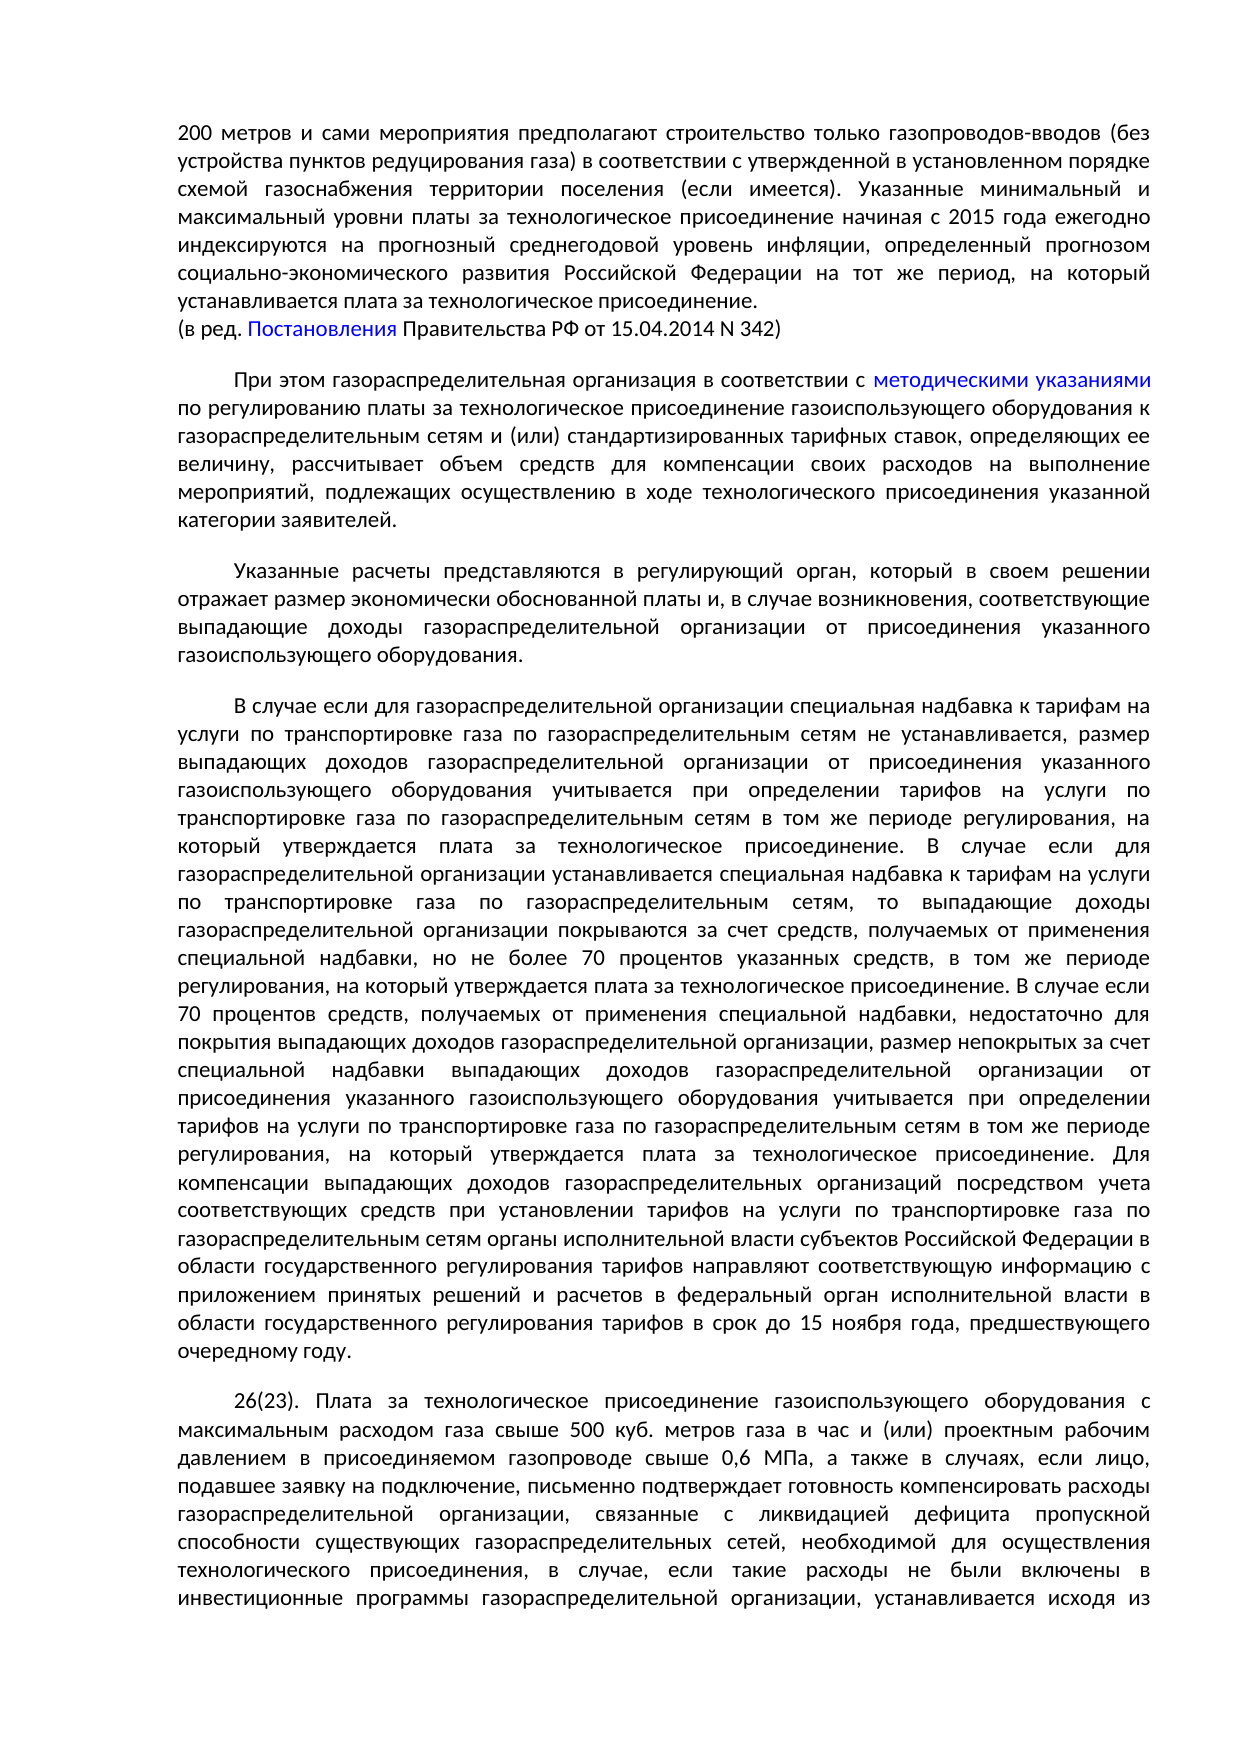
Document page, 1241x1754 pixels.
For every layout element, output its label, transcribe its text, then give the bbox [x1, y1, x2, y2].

text В случае если для газораспределительной организации специальная надбавка к тарифам на услуги по транспортировке газа по газораспределительным сетям не устанавливается, размер выпадающих доходов газораспределительной организации от присоединения указанного газоиспользующего оборудования учитывается при определении тарифов на услуги по транспортировке газа по газораспределительным сетям в том же периоде регулирования, на который утверждается плата за технологическое присоединение. В случае если для газораспределительной организации устанавливается специальная надбавка к тарифам на услуги по транспортировке газа по газораспределительным сетям, то выпадающие доходы газораспределительной организации покрываются за счет средств, получаемых от применения специальной надбавки, но не более 70 процентов указанных средств, в том же периоде регулирования, на который утверждается плата за технологическое присоединение. В случае если 70 процентов средств, получаемых от применения специальной надбавки, недостаточно для покрытия выпадающих доходов газораспределительной организации, размер непокрытых за счет специальной надбавки выпадающих доходов газораспределительной организации от присоединения указанного газоиспользующего оборудования учитывается при определении тарифов на услуги по транспортировке газа по газораспределительным сетям в том же периоде регулирования, на который утверждается плата за технологическое присоединение. Для компенсации выпадающих доходов газораспределительных организаций посредством учета соответствующих средств при установлении тарифов на услуги по транспортировке газа по газораспределительным сетям органы исполнительной власти субъектов Российской Федерации в области государственного регулирования тарифов направляют соответствующую информацию с приложением принятых решений и расчетов в федеральный орган исполнительной власти в области государственного регулирования тарифов в срок до 15 ноября года, предшествующего очередному году. [177, 691, 1152, 1364]
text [177, 1387, 1152, 1611]
text При этом газораспределительная организация в соответствии с методическими указаниями по регулированию платы за технологическое присоединение газоиспользующего оборудования к газораспределительным сетям и (или) стандартизированных тарифных ставок, определяющих ее величину, рассчитывает объем средств для компенсации своих расходов на выполнение мероприятий, подлежащих осуществлению в ходе технологического присоединения указанной категории заявителей. [177, 365, 1152, 533]
text (в ред. Постановления Правительства РФ от 15.04.2014 N 342) [177, 314, 1152, 342]
text Указанные расчеты представляются в регулирующий орган, который в своем решении отражает размер экономически обоснованной платы и, в случае возникновения, соответствующие выпадающие доходы газораспределительной организации от присоединения указанного газоиспользующего оборудования. [177, 556, 1152, 668]
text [177, 118, 1152, 314]
